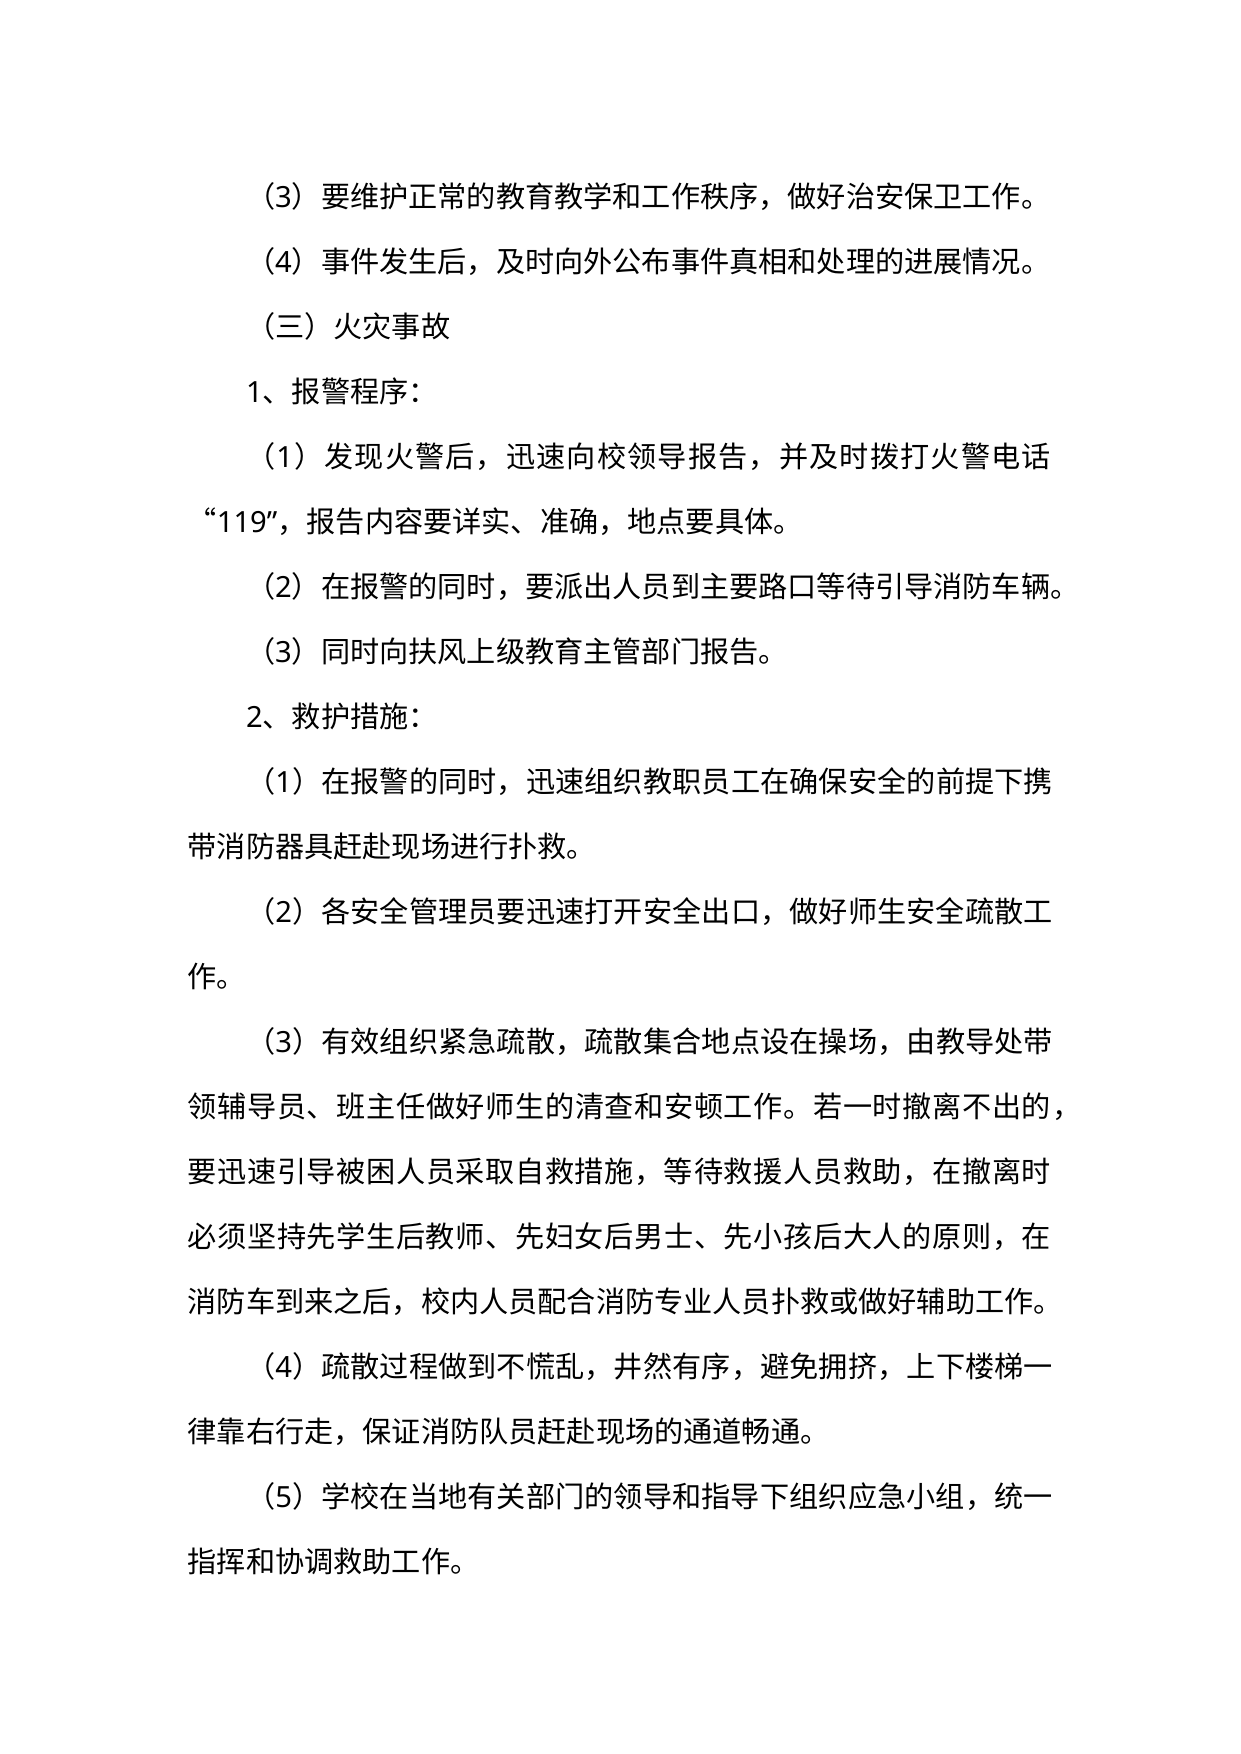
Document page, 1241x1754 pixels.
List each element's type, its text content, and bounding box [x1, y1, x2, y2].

text （4）事件发生后，及时向外公布事件真相和处理的进展情况。 [187, 227, 1053, 292]
text （1）在报警的同时，迅速组织教职员工在确保安全的前提下携带消防器具赶赴现场进行扑救。 [187, 747, 1053, 877]
text （1）发现火警后，迅速向校领导报告，并及时拨打火警电话“119”，报告内容要详实、准确，地点要具体。 [187, 422, 1053, 552]
text （3）有效组织紧急疏散，疏散集合地点设在操场，由教导处带领辅导员、班主任做好师生的清查和安顿工作。若一时撤离不出的，要迅速引导被困人员采取自救措施，等待救援人员救助，在撤离时必须坚持先学生后教师、先妇女后男士、先小孩后大人的原则，在消防车到来之后，校内人员配合消防专业人员扑救或做好辅助工作。 [187, 1007, 1053, 1332]
text （4）疏散过程做到不慌乱，井然有序，避免拥挤，上下楼梯一律靠右行走，保证消防队员赶赴现场的通道畅通。 [187, 1332, 1053, 1462]
text （2）在报警的同时，要派出人员到主要路口等待引导消防车辆。 [187, 552, 1053, 617]
text （三）火灾事故 [187, 292, 1053, 357]
text （2）各安全管理员要迅速打开安全出口，做好师生安全疏散工作。 [187, 877, 1053, 1007]
text 2、救护措施： [187, 682, 1053, 747]
text （3）同时向扶风上级教育主管部门报告。 [187, 617, 1053, 682]
text （3）要维护正常的教育教学和工作秩序，做好治安保卫工作。 [187, 162, 1053, 227]
text （5）学校在当地有关部门的领导和指导下组织应急小组，统一指挥和协调救助工作。 [187, 1462, 1053, 1592]
text 1、报警程序： [187, 357, 1053, 422]
